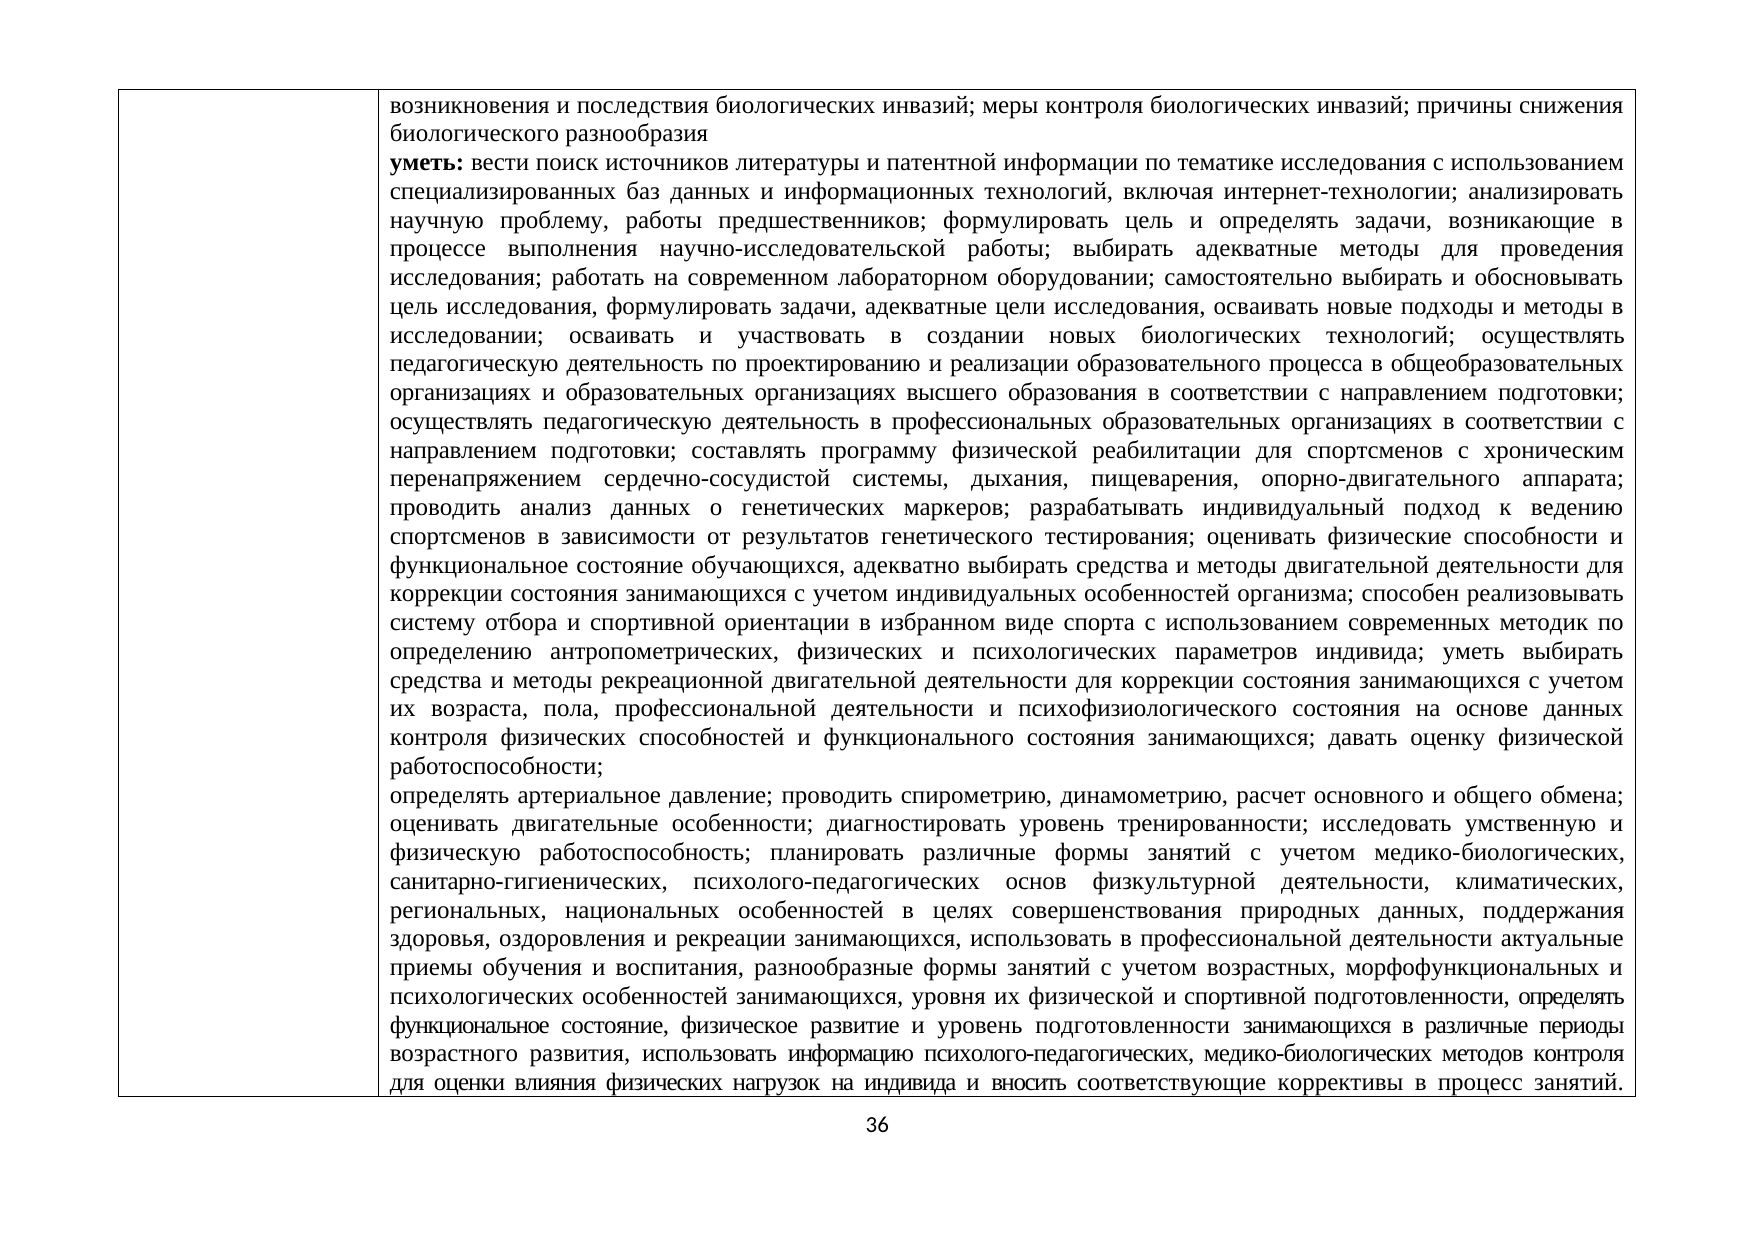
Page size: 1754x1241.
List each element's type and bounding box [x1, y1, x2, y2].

table_cell [379, 90, 1635, 1096]
table_cell [119, 90, 378, 1096]
